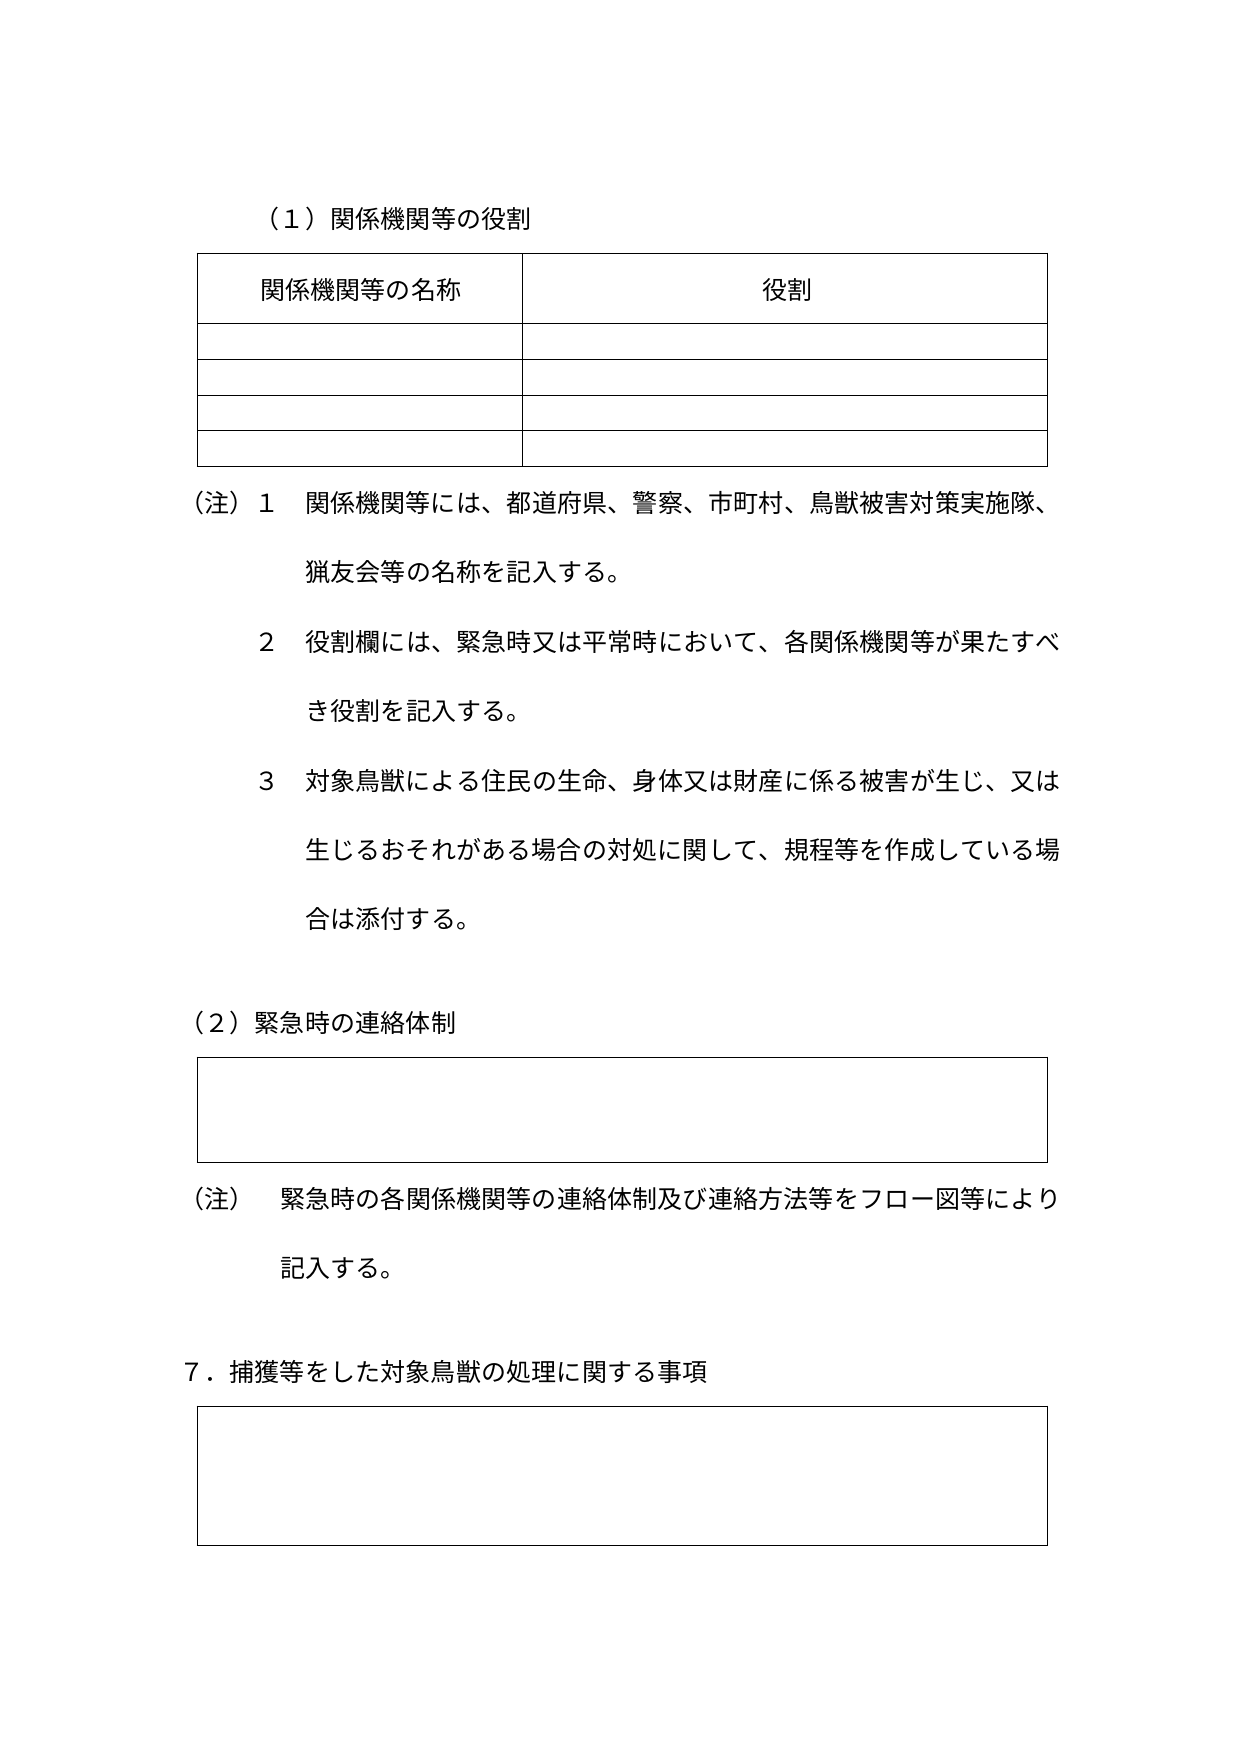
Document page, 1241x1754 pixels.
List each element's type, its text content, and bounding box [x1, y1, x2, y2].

table_header [198, 1058, 1047, 1162]
text （注） 緊急時の各関係機関等の連絡体制及び連絡方法等をフロー図等により記入する。 [179, 1163, 1061, 1302]
table_cell [523, 360, 1047, 394]
table_header 関係機関等の名称 [198, 254, 522, 323]
table_cell [523, 324, 1047, 359]
table_header [198, 1407, 1047, 1545]
text （２）緊急時の連絡体制 [179, 987, 1061, 1057]
text （注）１ 関係機関等には、都道府県、警察、市町村、鳥獣被害対策実施隊、猟友会等の名称を記入する。 [179, 467, 1061, 606]
text （１）関係機関等の役割 [229, 183, 1061, 253]
table_cell [523, 396, 1047, 430]
text ７．捕獲等をした対象鳥獣の処理に関する事項 [179, 1336, 1061, 1406]
table_cell [198, 396, 522, 430]
text ３ 対象鳥獣による住民の生命、身体又は財産に係る被害が生じ、又は生じるおそれがある場合の対処に関して、規程等を作成している場合は添付する。 [179, 744, 1061, 953]
table_cell [198, 360, 522, 394]
table_cell [523, 431, 1047, 466]
table_cell [198, 324, 522, 359]
text ２ 役割欄には、緊急時又は平常時において、各関係機関等が果たすべき役割を記入する。 [179, 606, 1061, 744]
table_header 役割 [523, 254, 1047, 323]
table_cell [198, 431, 522, 466]
